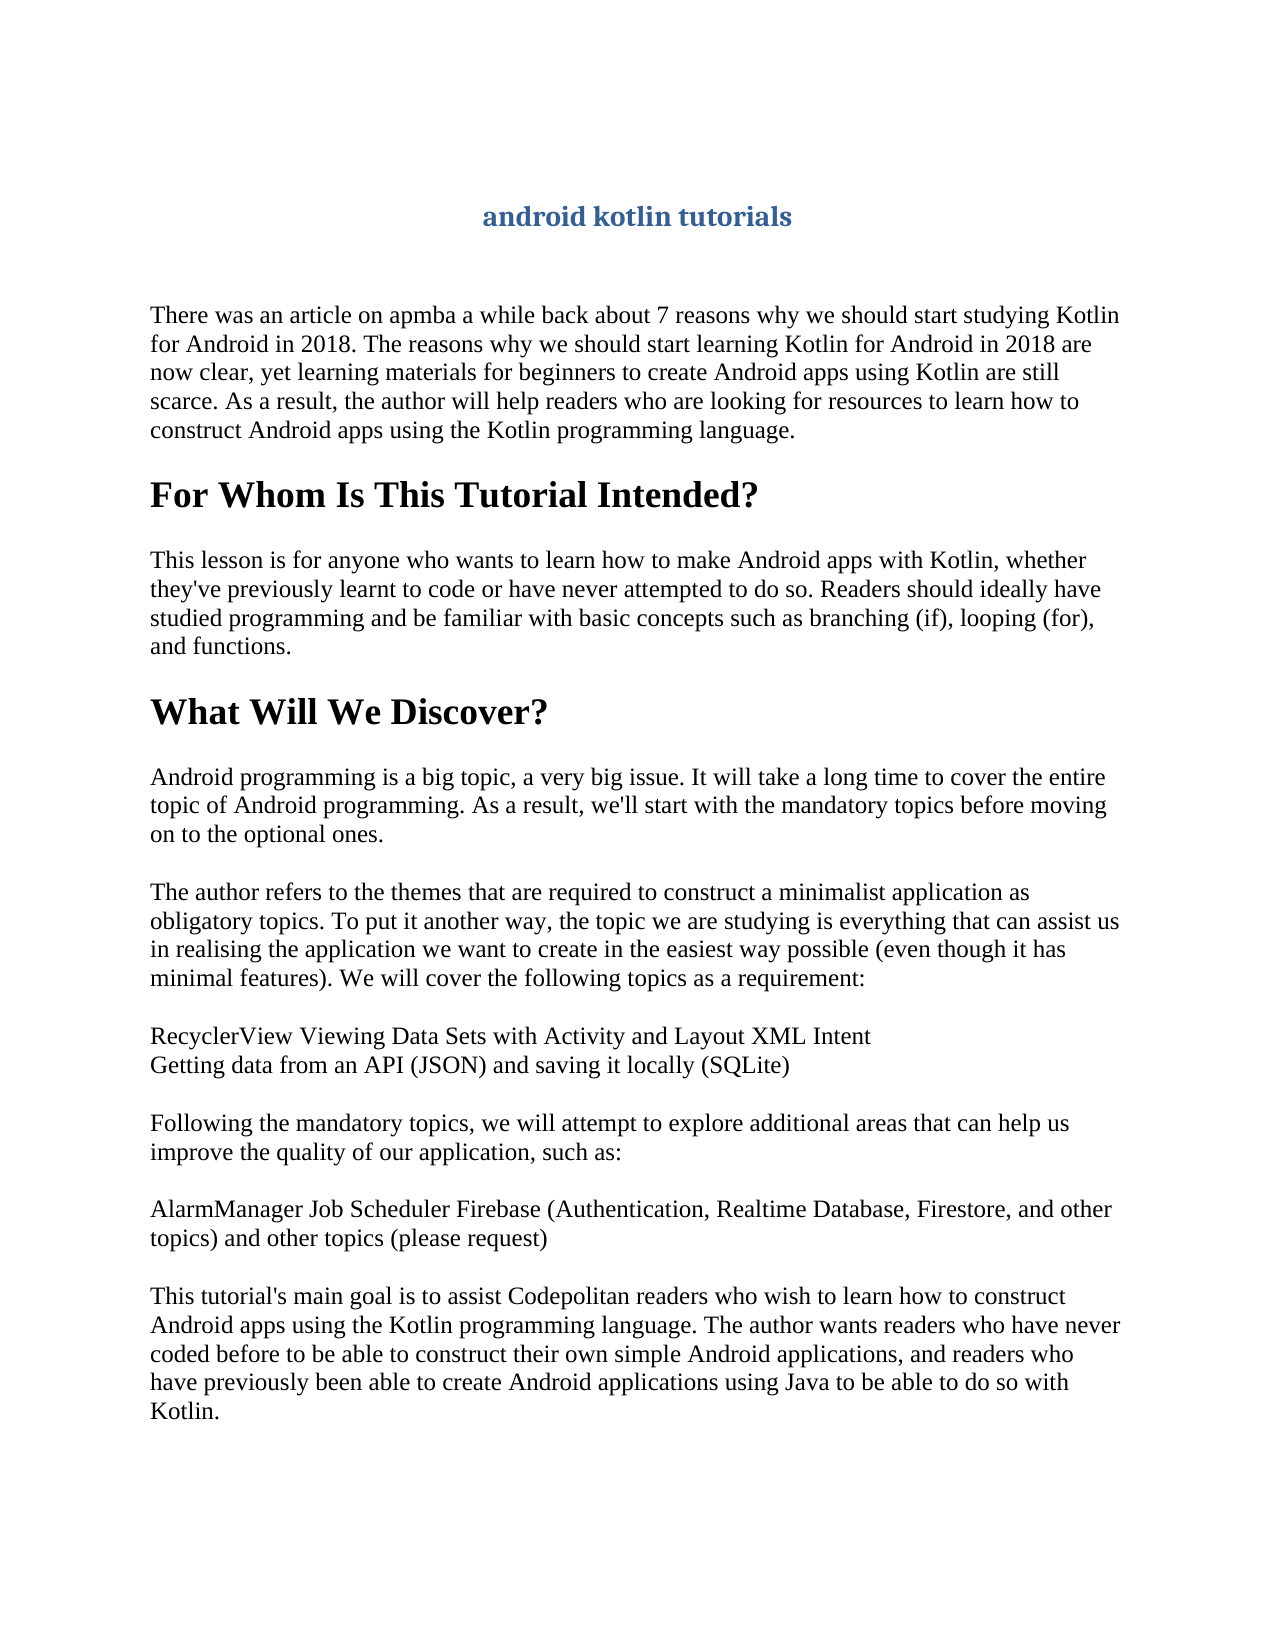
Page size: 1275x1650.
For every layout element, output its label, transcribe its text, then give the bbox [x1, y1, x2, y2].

subtitle android kotlin tutorials [150, 200, 1125, 233]
text RecyclerView Viewing Data Sets with Activity and Layout XML Intent Getting data from an API (JSON) and saving it locally (SQLite) [150, 1021, 1125, 1079]
text AlarmManager Job Scheduler Firebase (Authentication, Realtime Database, Firestore, and other topics) and other topics (please request) [150, 1194, 1125, 1252]
text There was an article on apmba a while back about 7 reasons why we should start studying Kotlin for Android in 2018. The reasons why we should start learning Kotlin for Android in 2018 are now clear, yet learning materials for beginners to create Android apps using Kotlin are still scarce. As a result, the author will help readers who are looking for resources to learn how to construct Android apps using the Kotlin programming language. [150, 300, 1125, 444]
text For Whom Is This Tutorial Intended? [150, 473, 1125, 516]
text This lesson is for anyone who wants to learn how to make Android apps with Kotlin, whether they've previously learnt to code or have never attempted to do so. Readers should ideally have studied programming and be familiar with basic concepts such as branching (if), looping (for), and functions. [150, 545, 1125, 660]
text The author refers to the themes that are required to construct a minimalist application as obligatory topics. To put it another way, the topic we are studying is everything that can assist us in realising the application we want to create in the easiest way possible (even though it has minimal features). We will cover the following topics as a requirement: [150, 877, 1125, 992]
text What Will We Discover? [150, 689, 1125, 732]
text This tutorial's main goal is to assist Codepolitan readers who wish to learn how to construct Android apps using the Kotlin programming language. The author wants readers who have never coded before to be able to construct their own simple Android applications, and readers who have previously been able to create Android applications using Java to be able to do so with Kotlin. [150, 1281, 1125, 1425]
text Following the mandatory topics, we will attempt to explore additional areas that can help us improve the quality of our application, such as: [150, 1108, 1125, 1165]
text Android programming is a big topic, a very big issue. It will take a long time to cover the entire topic of Android programming. As a result, we'll start with the mandatory topics before moving on to the optional ones. [150, 762, 1125, 848]
